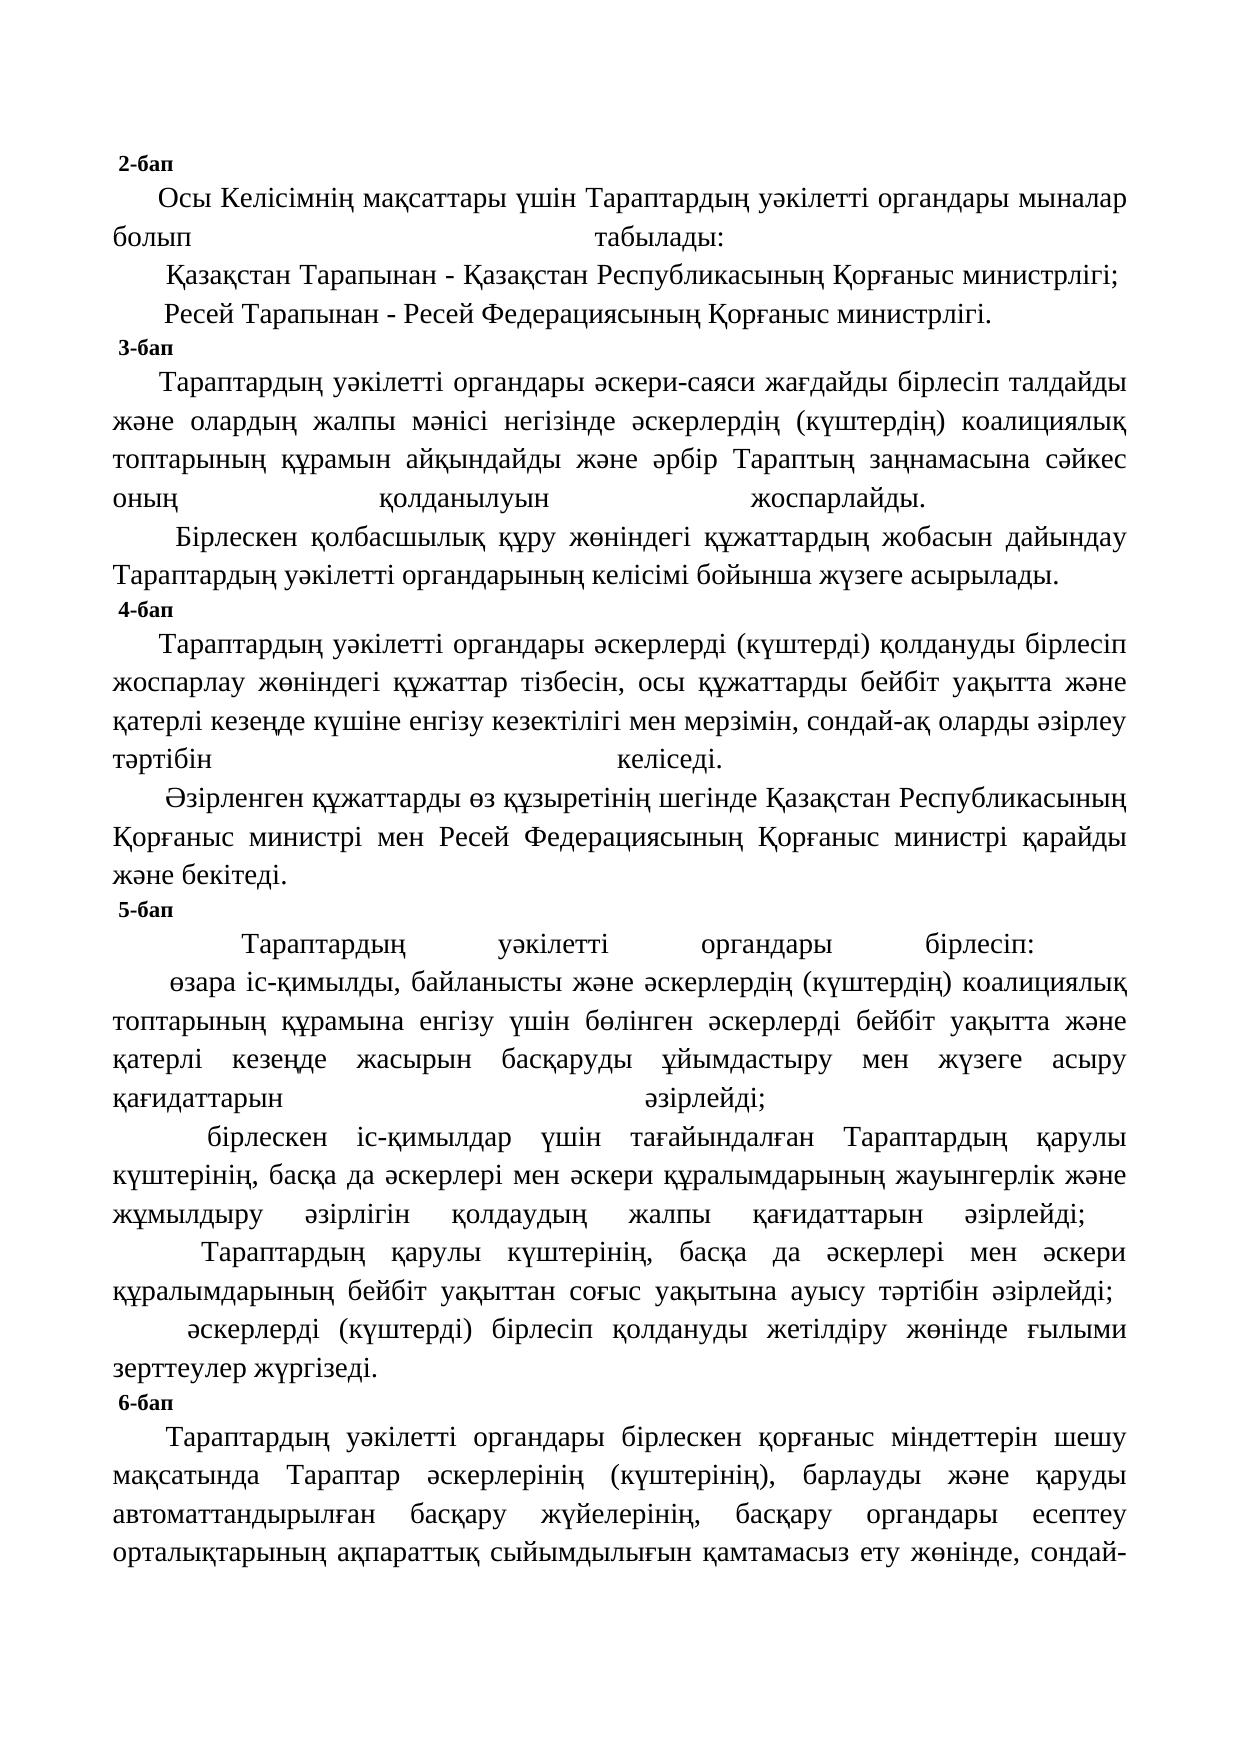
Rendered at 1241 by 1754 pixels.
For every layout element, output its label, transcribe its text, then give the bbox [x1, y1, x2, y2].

text Тараптардың уәкiлетті органдары әскери-саяси жағдайды бiрлесiп талдайды және олардың жалпы мәнiсi негiзiнде әскерлердің (күштердiң) коалициялық топтарының құрамын айқындайды және әрбiр Тараптың заңнамасына сәйкес оның қолданылуын жоспарлайды. Бiрлескен қолбасшылық құру жөнiндегi құжаттардың жобасын дайындау Тараптардың уәкiлеттi органдарының келiсiмi бойынша жүзеге асырылады. [112, 364, 1128, 591]
text 4-бап [112, 596, 1128, 622]
text Тараптардың уәкiлетті органдары әскерлердi (күштердi) қолдануды бiрлесiп жоспарлау жөнiндегi құжаттар тiзбесiн, осы құжаттарды бейбiт уақытта және қатерлi кезеңде күшiне енгiзу кезектiлiгі мен мерзiмiн, сондай-ақ оларды әзiрлеу тәртібiн келiседi. Әзiрленген құжаттарды өз құзыретiнiң шегiнде Қазақстан Республикасының Қорғаныс министрi мен Ресей Федерациясының Қорғаныс министрi қарайды және бекiтедi. [112, 626, 1128, 891]
text 6-бап [112, 1388, 1128, 1415]
text 3-бап [112, 334, 1128, 361]
text Тараптардың уәкiлетті органдары бiрлесiп: өзара iс-қимылды, байланысты және әскерлердiң (күштердiң) коалициялық топтарының құрамына енгiзу үшiн бөлiнген әскерлердi бейбiт уақытта және қатерлi кезеңде жасырын басқаруды ұйымдастыру мен жүзеге асыру қағидаттарын әзiрлейдi; бiрлескен iс-қимылдар үшiн тағайындалған Тараптардың қарулы күштерiнiң, басқа да әскерлерi мен әскери құралымдарының жауынгерлiк және жұмылдыру әзiрлiгiн қолдаудың жалпы қағидаттарын әзiрлейдi; Тараптардың қарулы күштерiнiң, басқа да әскерлерi мен әскери құралымдарының бейбiт уақыттан соғыс уақытына ауысу тәртібiн әзiрлейдi; әскерлердi (күштердi) бiрлесiп қолдануды жетiлдiру жөнiнде ғылыми зерттеулер жүргiзедi. [112, 926, 1128, 1383]
text Осы Келiсiмнiң мақсаттары үшiн Тараптардың уәкiлеттi органдары мыналар болып табылады: Қазақстан Тарапынан - Қазақстан Республикасының Қорғаныс министрлігі; Ресей Тарапынан - Ресей Федерациясының Қорғаныс министрлігі. [112, 180, 1128, 329]
text 5-бап [112, 896, 1128, 922]
text 2-бап [112, 150, 1128, 176]
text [112, 1419, 1128, 1568]
